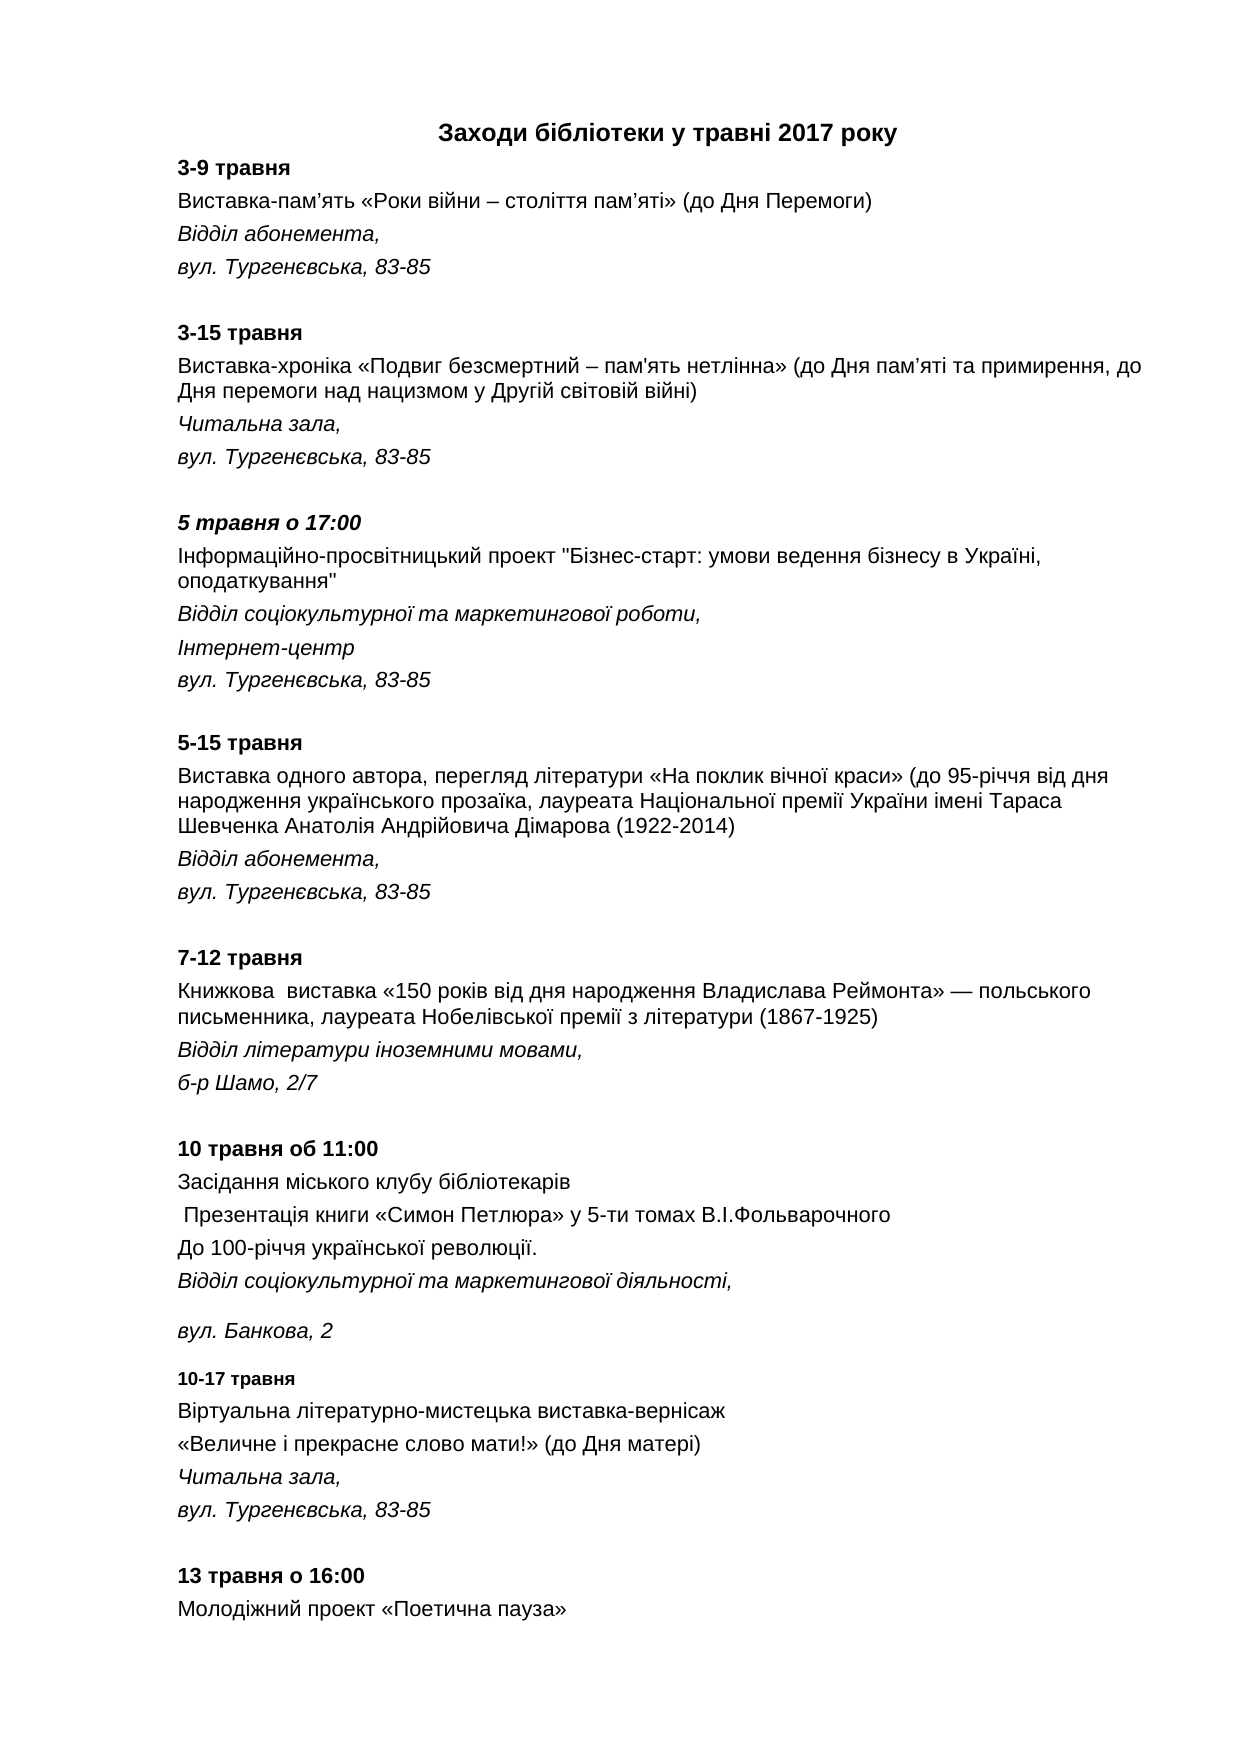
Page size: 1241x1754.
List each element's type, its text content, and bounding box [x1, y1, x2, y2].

text Читальна зала, [177, 411, 1152, 436]
text Виставка-хроніка «Подвиг безсмертний – пам'ять нетлінна» (до Дня пам’яті та примирення, до Дня перемоги над нацизмом у Другій світовій війні) [177, 353, 1152, 403]
text Книжкова виставка «150 років від дня народження Владислава Реймонта» — польського письменника, лауреата Нобелівської премії з літератури (1867-1925) [177, 978, 1152, 1029]
text 10-17 травня [177, 1368, 1152, 1390]
text 13 травня о 16:00 [177, 1563, 1152, 1588]
text вул. Тургенєвська, 83-85 [177, 879, 1152, 904]
text Відділ соціокультурної та маркетингової роботи, [177, 601, 1152, 627]
text Інформаційно-просвітницький проект "Бізнес-старт: умови ведення бізнесу в Україні, оподаткування" [177, 543, 1152, 593]
text Молодіжний проект «Поетична пауза» [177, 1596, 1152, 1621]
text До 100-річчя української революції. [177, 1235, 1152, 1260]
text 3-9 травня [177, 155, 1152, 180]
text «Величне і прекрасне слово мати!» (до Дня матері) [177, 1431, 1152, 1456]
text вул. Тургенєвська, 83-85 [177, 444, 1152, 469]
text вул. Тургенєвська, 83-85 [177, 254, 1152, 279]
text Виставка-пам’ять «Роки війни – століття пам’яті» (до Дня Перемоги) [177, 188, 1152, 213]
text Віртуальна літературно-мистецька виставка-вернісаж [177, 1397, 1152, 1423]
text Відділ літератури іноземними мовами, [177, 1037, 1152, 1062]
text Відділ соціокультурної та маркетингової діяльності, [177, 1268, 1152, 1293]
text Заходи бібліотеки у травні 2017 року [177, 118, 1152, 147]
text Виставка одного автора, перегляд літератури «На поклик вічної краси» (до 95-річчя від дня народження українського прозаїка, лауреата Національної премії України імені Тараса Шевченка Анатолія Андрійовича Дімарова (1922-2014) [177, 763, 1152, 838]
text 5 травня о 17:00 [177, 510, 1152, 535]
text Інтернет-центр [177, 634, 1152, 659]
text 5-15 травня [177, 730, 1152, 755]
text вул. Тургенєвська, 83-85 [177, 667, 1152, 693]
text 3-15 травня [177, 320, 1152, 345]
text Презентація книги «Симон Петлюра» у 5-ти томах В.І.Фольварочного [177, 1202, 1152, 1227]
text Читальна зала, [177, 1463, 1152, 1489]
text Відділ абонемента, [177, 846, 1152, 871]
text 7-12 травня [177, 945, 1152, 971]
text вул. Банкова, 2 [177, 1318, 1152, 1343]
text Засідання міського клубу бібліотекарів [177, 1169, 1152, 1194]
text Відділ абонемента, [177, 221, 1152, 246]
text 10 травня об 11:00 [177, 1136, 1152, 1161]
text вул. Тургенєвська, 83-85 [177, 1497, 1152, 1522]
text б-р Шамо, 2/7 [177, 1069, 1152, 1095]
